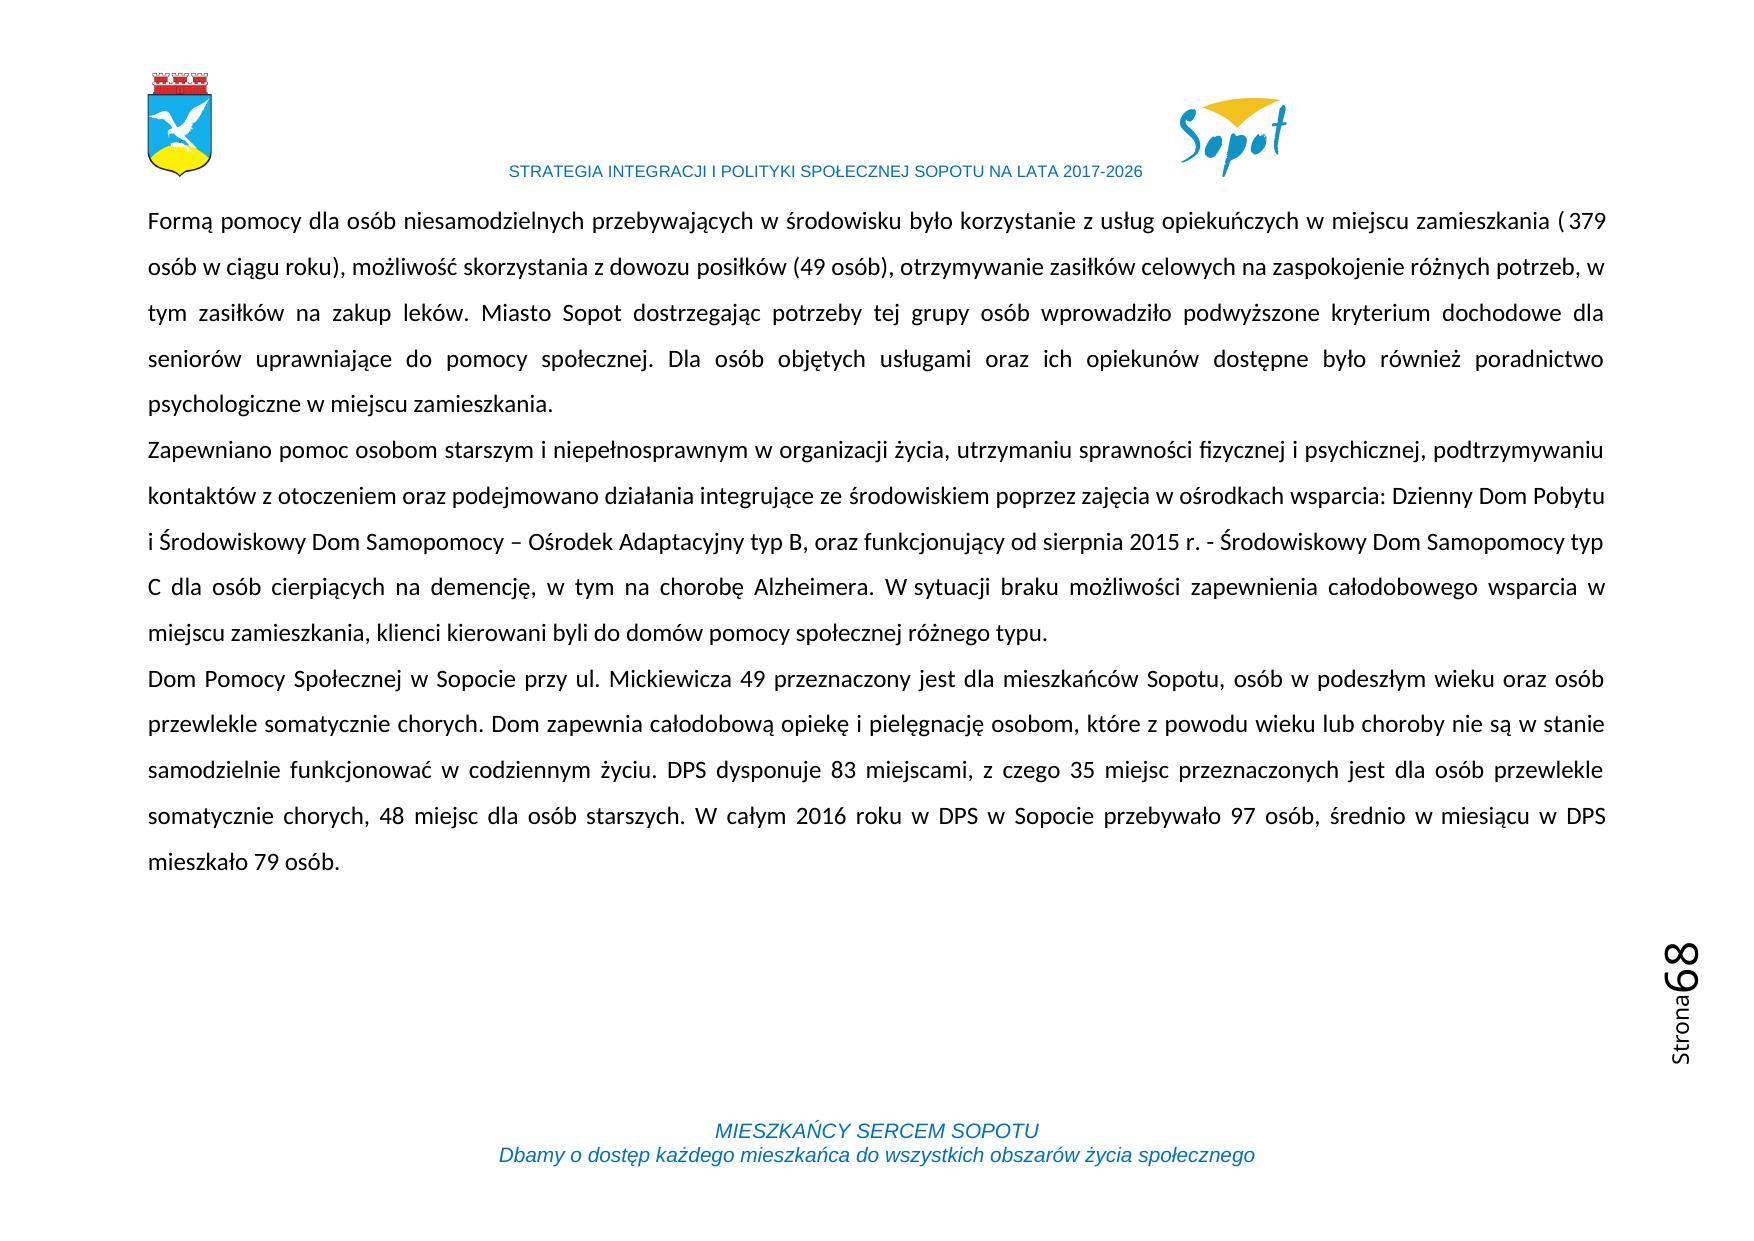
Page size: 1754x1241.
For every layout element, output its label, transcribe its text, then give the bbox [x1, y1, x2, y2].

picture [147, 73, 212, 177]
text Formą pomocy dla osób niesamodzielnych przebywających w środowisku było korzystanie z usług opiekuńczych w miejscu zamieszkania (379 osób w ciągu roku), możliwość skorzystania z dowozu posiłków (49 osób), otrzymywanie zasiłków celowych na zaspokojenie różnych potrzeb, w tym zasiłków na zakup leków. Miasto Sopot dostrzegając potrzeby tej grupy osób wprowadziło podwyższone kryterium dochodowe dla seniorów uprawniające do pomocy społecznej. Dla osób objętych usługami oraz ich opiekunów dostępne było również poradnictwo psychologiczne w miejscu zamieszkania. [148, 206, 1606, 419]
text Zapewniano pomoc osobom starszym i niepełnosprawnym w organizacji życia, utrzymaniu sprawności fizycznej i psychicznej, podtrzymywaniu kontaktów z otoczeniem oraz podejmowano działania integrujące ze środowiskiem poprzez zajęcia w ośrodkach wsparcia: Dzienny Dom Pobytu i Środowiskowy Dom Samopomocy – Ośrodek Adaptacyjny typ B, oraz funkcjonujący od sierpnia 2015 r. - Środowiskowy Dom Samopomocy typ C dla osób cierpiących na demencję, w tym na chorobę Alzheimera. W sytuacji braku możliwości zapewnienia całodobowego wsparcia w miejscu zamieszkania, klienci kierowani byli do domów pomocy społecznej różnego typu. [148, 434, 1606, 648]
picture [1180, 98, 1287, 177]
text Dom Pomocy Społecznej w Sopocie przy ul. Mickiewicza 49 przeznaczony jest dla mieszkańców Sopotu, osób w podeszłym wieku oraz osób przewlekle somatycznie chorych. Dom zapewnia całodobową opiekę i pielęgnację osobom, które z powodu wieku lub choroby nie są w stanie samodzielnie funkcjonować w codziennym życiu. DPS dysponuje 83 miejscami, z czego 35 miejsc przeznaczonych jest dla osób przewlekle somatycznie chorych, 48 miejsc dla osób starszych. W całym 2016 roku w DPS w Sopocie przebywało 97 osób, średnio w miesiącu w DPS mieszkało 79 osób. [148, 663, 1606, 876]
